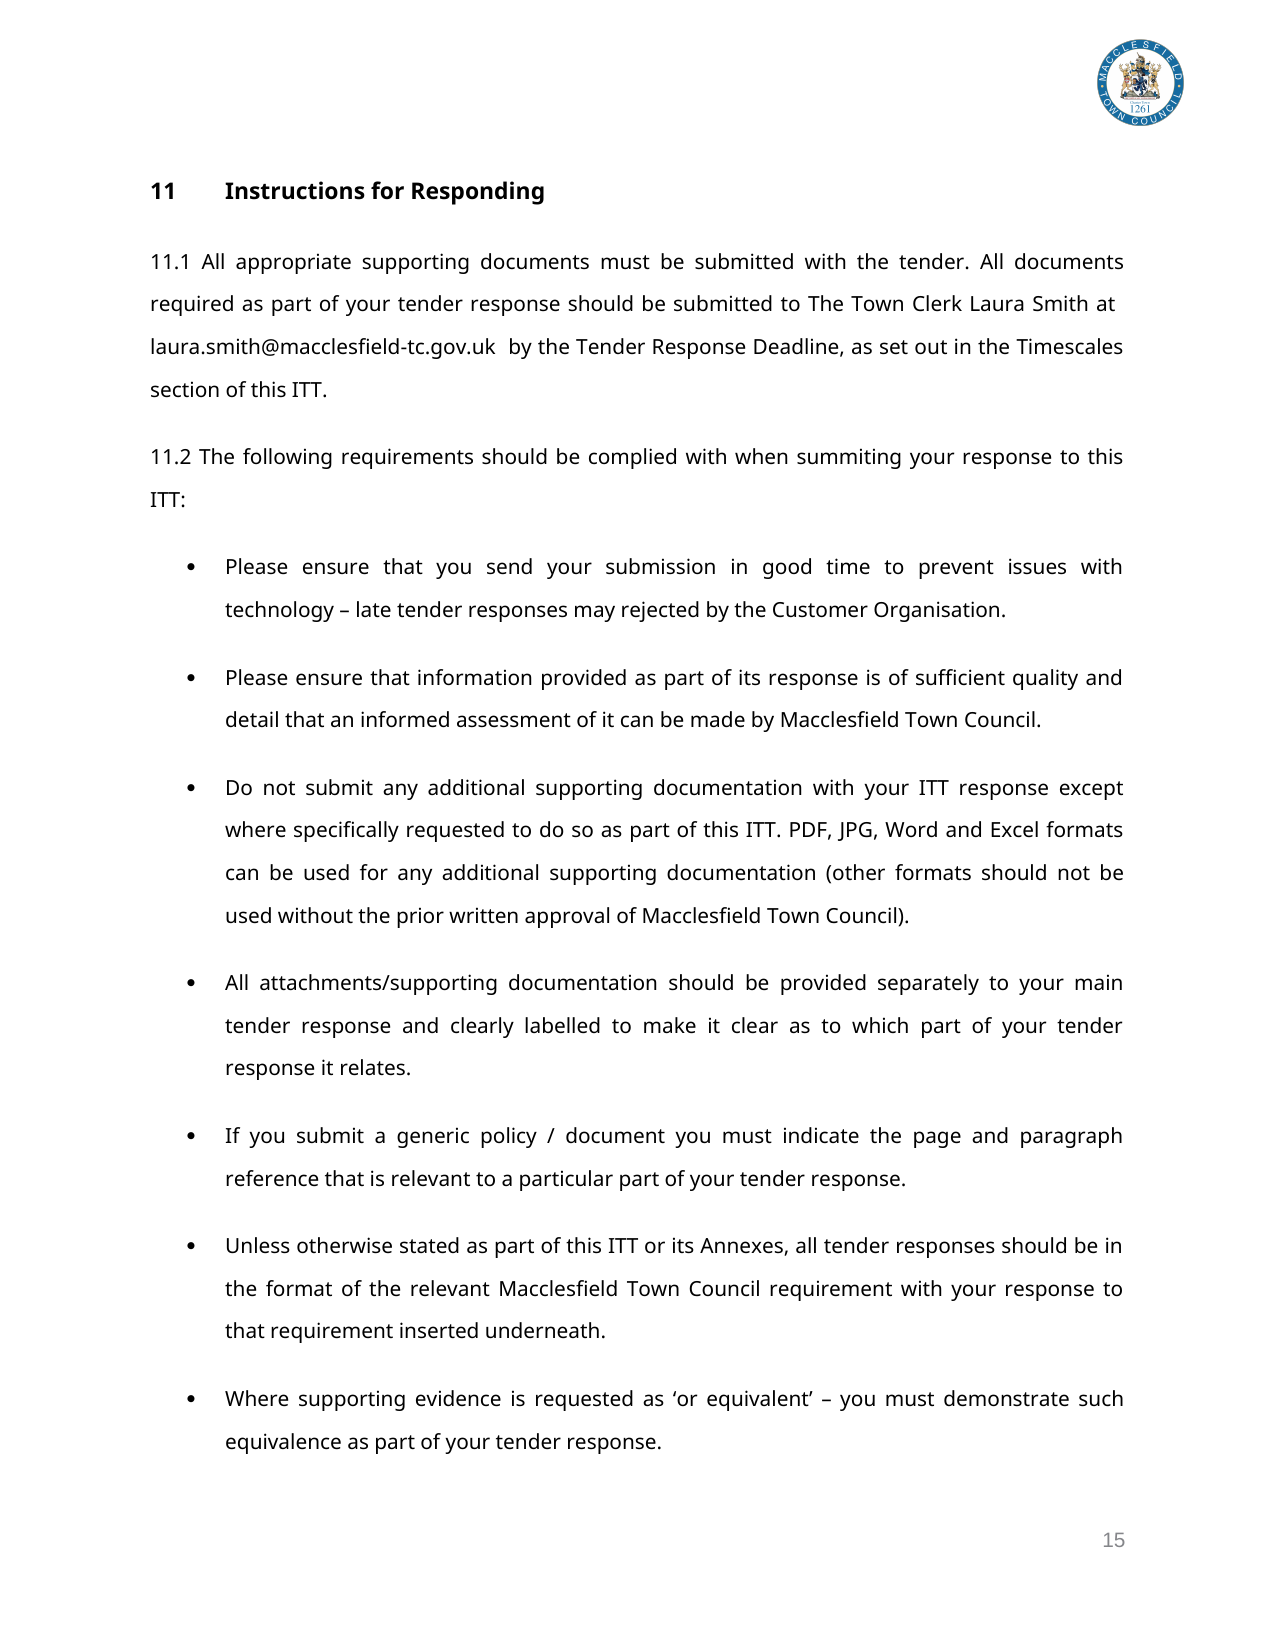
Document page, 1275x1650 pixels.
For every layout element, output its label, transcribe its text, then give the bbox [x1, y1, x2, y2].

list If you submit a generic policy / document you must indicate the page and paragraph reference that is relevant to a particular part of your tender response. [187, 1121, 1125, 1192]
list Please ensure that you send your submission in good time to prevent issues with technology – late tender responses may rejected by the Customer Organisation. [187, 552, 1125, 623]
text 11.1 All appropriate supporting documents must be submitted with the tender. All documents required as part of your tender response should be submitted to The Town Clerk Laura Smith at laura.smith@macclesfield-tc.gov.uk by the Tender Response Deadline, as set out in the Timescales section of this ITT. [150, 247, 1125, 403]
list Do not submit any additional supporting documentation with your ITT response except where specifically requested to do so as part of this ITT. PDF, JPG, Word and Excel formats can be used for any additional supporting documentation (other formats should not be used without the prior written approval of Macclesfield Town Council). [187, 773, 1125, 929]
list All attachments/supporting documentation should be provided separately to your main tender response and clearly labelled to make it clear as to which part of your tender response it relates. [187, 968, 1125, 1082]
text 11.2 The following requirements should be complied with when summiting your response to this ITT: [150, 442, 1125, 513]
picture [1093, 35, 1188, 130]
list Where supporting evidence is requested as ‘or equivalent’ – you must demonstrate such equivalence as part of your tender response. [187, 1384, 1125, 1455]
list Please ensure that information provided as part of its response is of sufficient quality and detail that an informed assessment of it can be made by Macclesfield Town Council. [187, 663, 1125, 734]
text 11 Instructions for Responding [150, 175, 1125, 206]
list Unless otherwise stated as part of this ITT or its Annexes, all tender responses should be in the format of the relevant Macclesfield Town Council requirement with your response to that requirement inserted underneath. [187, 1231, 1125, 1345]
